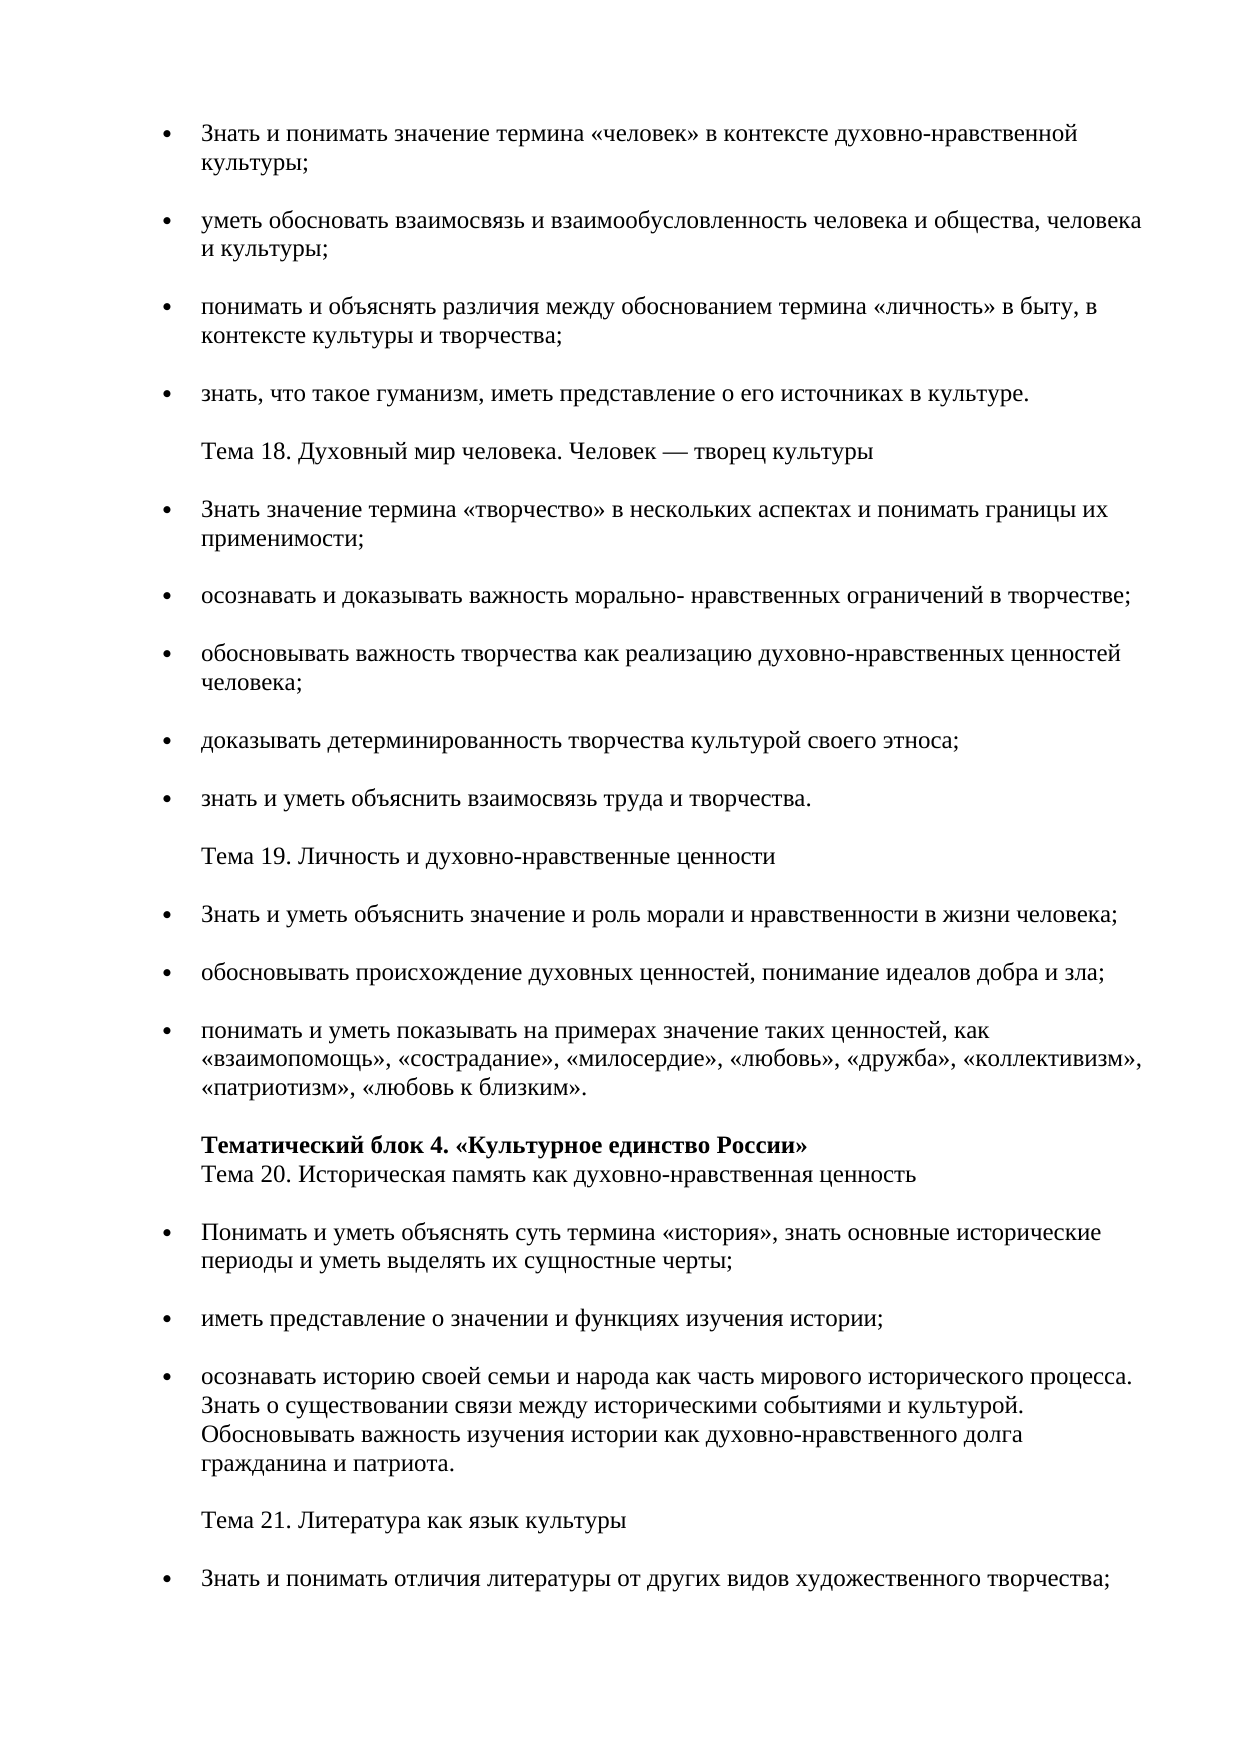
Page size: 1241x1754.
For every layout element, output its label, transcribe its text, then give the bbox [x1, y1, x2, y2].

text Тематический блок 4. «Культурное единство России» [177, 1130, 1152, 1159]
list понимать и уметь показывать на примерах значение таких ценностей, как «взаимопомощь», «сострадание», «милосердие», «любовь», «дружба», «коллективизм», «патриотизм», «любовь к близким». [163, 1015, 1152, 1101]
text Тема 20. Историческая память как духовно-нравственная ценность [177, 1159, 1152, 1188]
list Знать и понимать отличия литературы от других видов художественного творчества; [163, 1563, 1152, 1592]
list знать, что такое гуманизм, иметь представление о его источниках в культуре. [163, 378, 1152, 407]
list обосновывать происхождение духовных ценностей, понимание идеалов добра и зла; [163, 957, 1152, 986]
text Тема 18. Духовный мир человека. Человек — творец культуры [177, 436, 1152, 465]
list знать и уметь объяснить взаимосвязь труда и творчества. [163, 783, 1152, 812]
list Знать и понимать значение термина «человек» в контексте духовно-нравственной культуры; [163, 118, 1152, 176]
list уметь обосновать взаимосвязь и взаимообусловленность человека и общества, человека и культуры; [163, 205, 1152, 262]
list осознавать историю своей семьи и народа как часть мирового исторического процесса. Знать о существовании связи между историческими событиями и культурой. Обосновывать важность изучения истории как духовно-нравственного долга гражданина и патриота. [163, 1361, 1152, 1476]
list понимать и объяснять различия между обоснованием термина «личность» в быту, в контексте культуры и творчества; [163, 291, 1152, 349]
list Понимать и уметь объяснять суть термина «история», знать основные исторические периоды и уметь выделять их сущностные черты; [163, 1217, 1152, 1274]
list иметь представление о значении и функциях изучения истории; [163, 1303, 1152, 1332]
list доказывать детерминированность творчества культурой своего этноса; [163, 725, 1152, 754]
list осознавать и доказывать важность морально- нравственных ограничений в творчестве; [163, 581, 1152, 609]
text Тема 21. Литература как язык культуры [177, 1506, 1152, 1534]
list Знать значение термина «творчество» в нескольких аспектах и понимать границы их применимости; [163, 494, 1152, 551]
text Тема 19. Личность и духовно-нравственные ценности [177, 841, 1152, 870]
list обосновывать важность творчества как реализацию духовно-нравственных ценностей человека; [163, 638, 1152, 696]
list Знать и уметь объяснить значение и роль морали и нравственности в жизни человека; [163, 899, 1152, 928]
